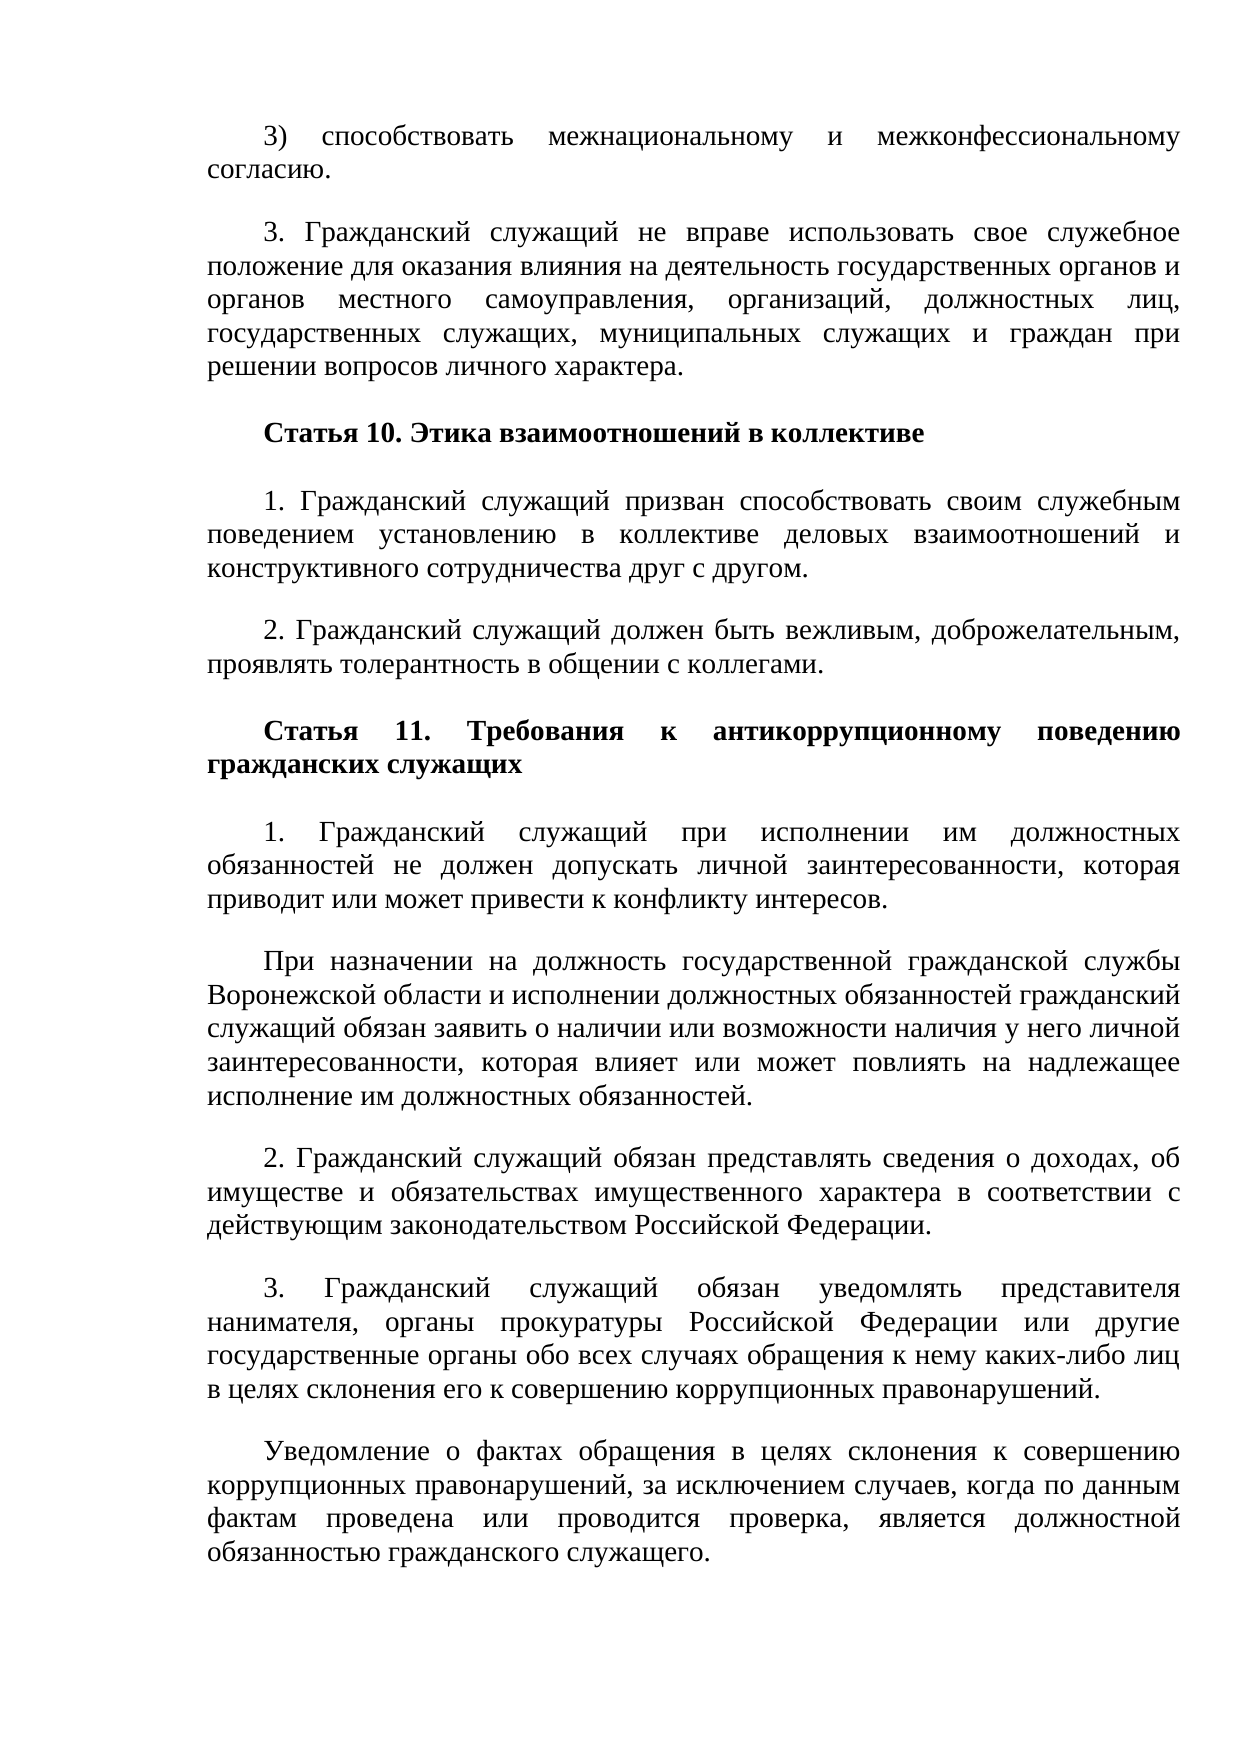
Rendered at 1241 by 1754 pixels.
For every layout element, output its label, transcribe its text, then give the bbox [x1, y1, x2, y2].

title Статья 10. Этика взаимоотношений в коллективе [207, 416, 1181, 449]
text 2. Гражданский служащий обязан представлять сведения о доходах, об имуществе и обязательствах имущественного характера в соответствии с действующим законодательством Российской Федерации. [207, 1140, 1181, 1241]
text 1. Гражданский служащий призван способствовать своим служебным поведением установлению в коллективе деловых взаимоотношений и конструктивного сотрудничества друг с другом. [207, 483, 1181, 583]
text 1. Гражданский служащий при исполнении им должностных обязанностей не должен допускать личной заинтересованности, которая приводит или может привести к конфликту интересов. [207, 814, 1181, 914]
title Статья 11. Требования к антикоррупционному поведению гражданских служащих [207, 713, 1181, 780]
text 2. Гражданский служащий должен быть вежливым, доброжелательным, проявлять толерантность в общении с коллегами. [207, 612, 1181, 679]
text Уведомление о фактах обращения в целях склонения к совершению коррупционных правонарушений, за исключением случаев, когда по данным фактам проведена или проводится проверка, является должностной обязанностью гражданского служащего. [207, 1433, 1181, 1568]
text 3. Гражданский служащий не вправе использовать свое служебное положение для оказания влияния на деятельность государственных органов и органов местного самоуправления, организаций, должностных лиц, государственных служащих, муниципальных служащих и граждан при решении вопросов личного характера. [207, 214, 1181, 382]
text 3) способствовать межнациональному и межконфессиональному согласию. [207, 118, 1181, 185]
text 3. Гражданский служащий обязан уведомлять представителя нанимателя, органы прокуратуры Российской Федерации или другие государственные органы обо всех случаях обращения к нему каких-либо лиц в целях склонения его к совершению коррупционных правонарушений. [207, 1270, 1181, 1404]
text При назначении на должность государственной гражданской службы Воронежской области и исполнении должностных обязанностей гражданский служащий обязан заявить о наличии или возможности наличия у него личной заинтересованности, которая влияет или может повлиять на надлежащее исполнение им должностных обязанностей. [207, 943, 1181, 1111]
